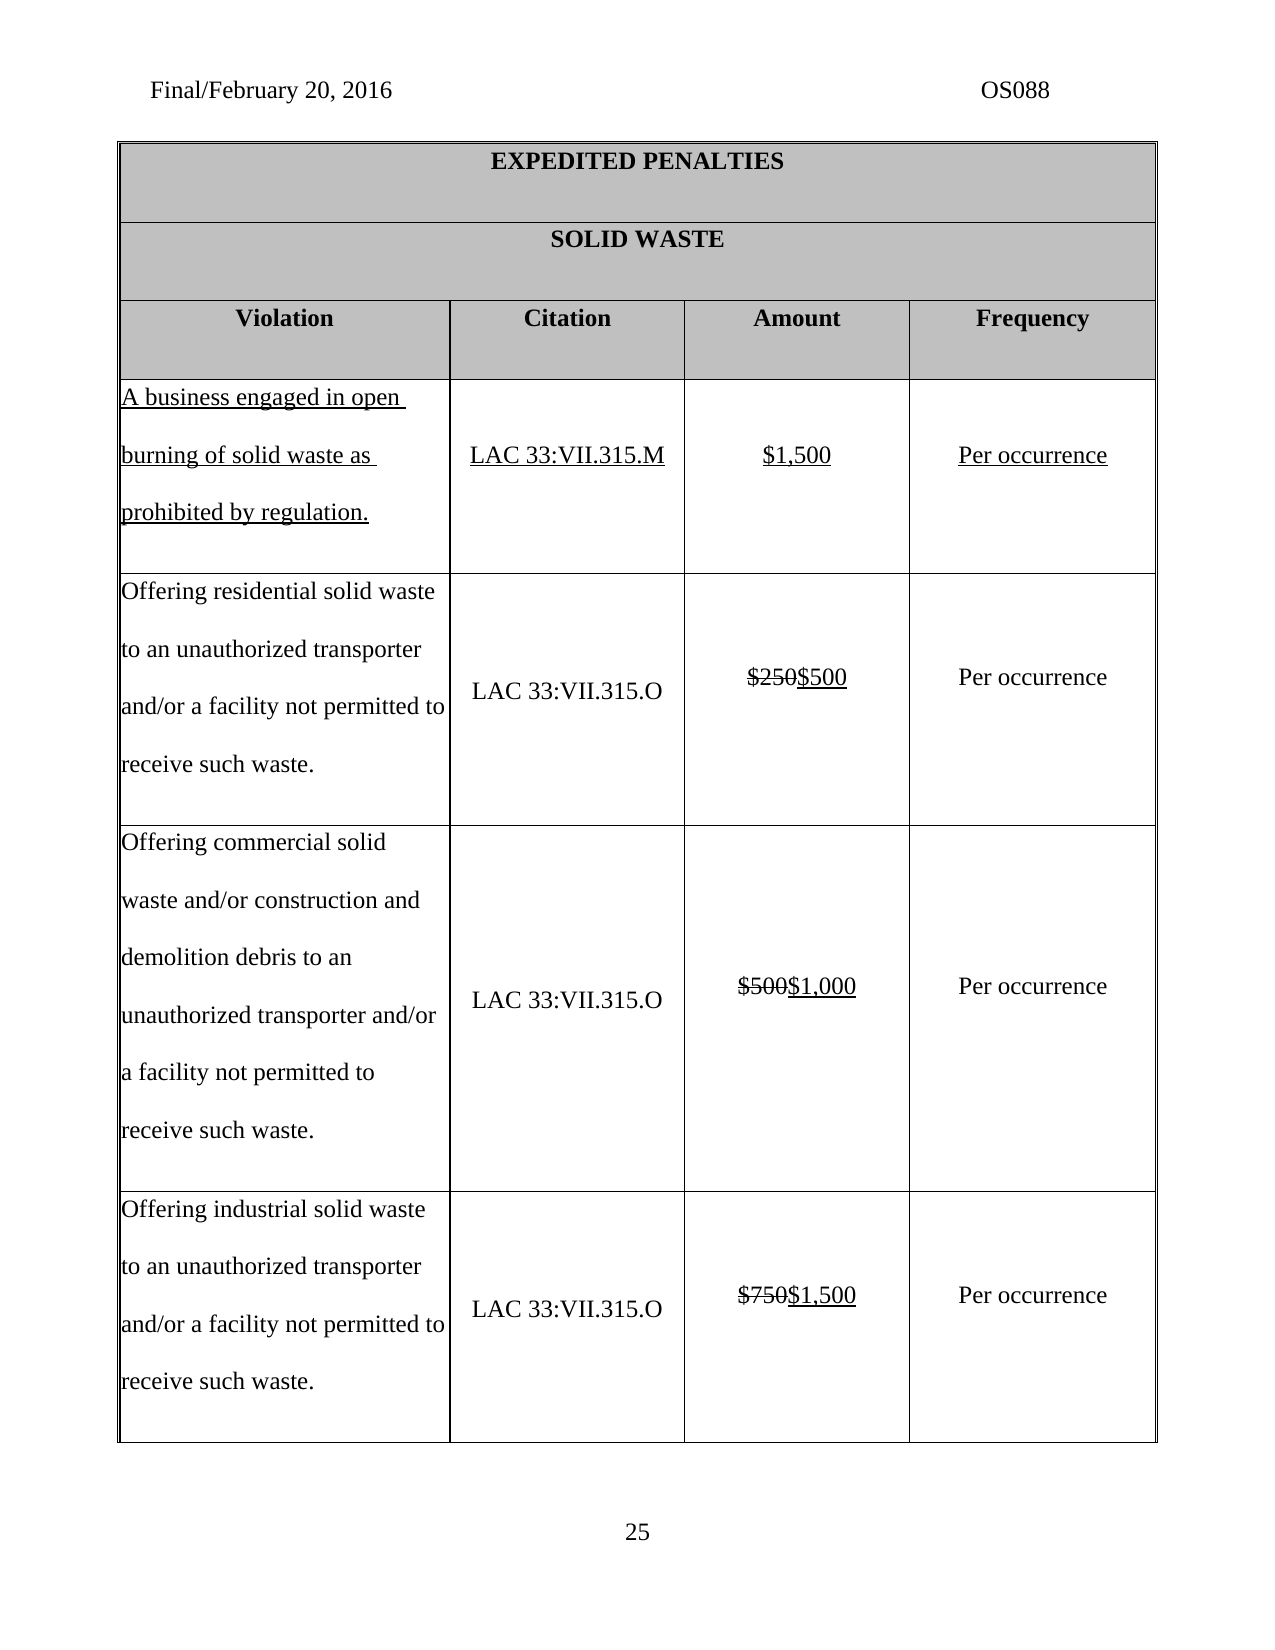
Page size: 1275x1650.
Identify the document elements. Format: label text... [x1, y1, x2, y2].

table_cell $500$1,000 [685, 826, 909, 1191]
table_cell Per occurrence [910, 380, 1155, 573]
table_cell $1,500 [685, 380, 909, 573]
table_header Expedited Penalties [121, 144, 1155, 222]
table_cell $750$1,500 [685, 1192, 909, 1442]
table_cell LAC 33:VII.315.M [451, 380, 684, 573]
table_cell LAC 33:VII.315.O [451, 1192, 684, 1442]
table_cell SOLID WASTE [121, 223, 1155, 300]
table_cell Citation [451, 301, 684, 379]
table_cell Offering industrial solid waste to an unauthorized transporter and/or a facility not permitted to receive such waste. [121, 1192, 449, 1442]
table_cell A business engaged in open burning of solid waste as prohibited by regulation. [121, 380, 449, 573]
table_cell Frequency [910, 301, 1155, 379]
table_cell Per occurrence [910, 826, 1155, 1191]
table_cell Per occurrence [910, 574, 1155, 824]
table_cell Amount [685, 301, 909, 379]
table_cell Offering commercial solid waste and/or construction and demolition debris to an unauthorized transporter and/or a facility not permitted to receive such waste. [121, 826, 449, 1191]
table_cell Violation [121, 301, 449, 379]
table_cell $250$500 [685, 574, 909, 824]
table_cell Offering residential solid waste to an unauthorized transporter and/or a facility not permitted to receive such waste. [121, 574, 449, 824]
table_cell LAC 33:VII.315.O [451, 574, 684, 824]
table_cell Per occurrence [910, 1192, 1155, 1442]
table_cell LAC 33:VII.315.O [451, 826, 684, 1191]
